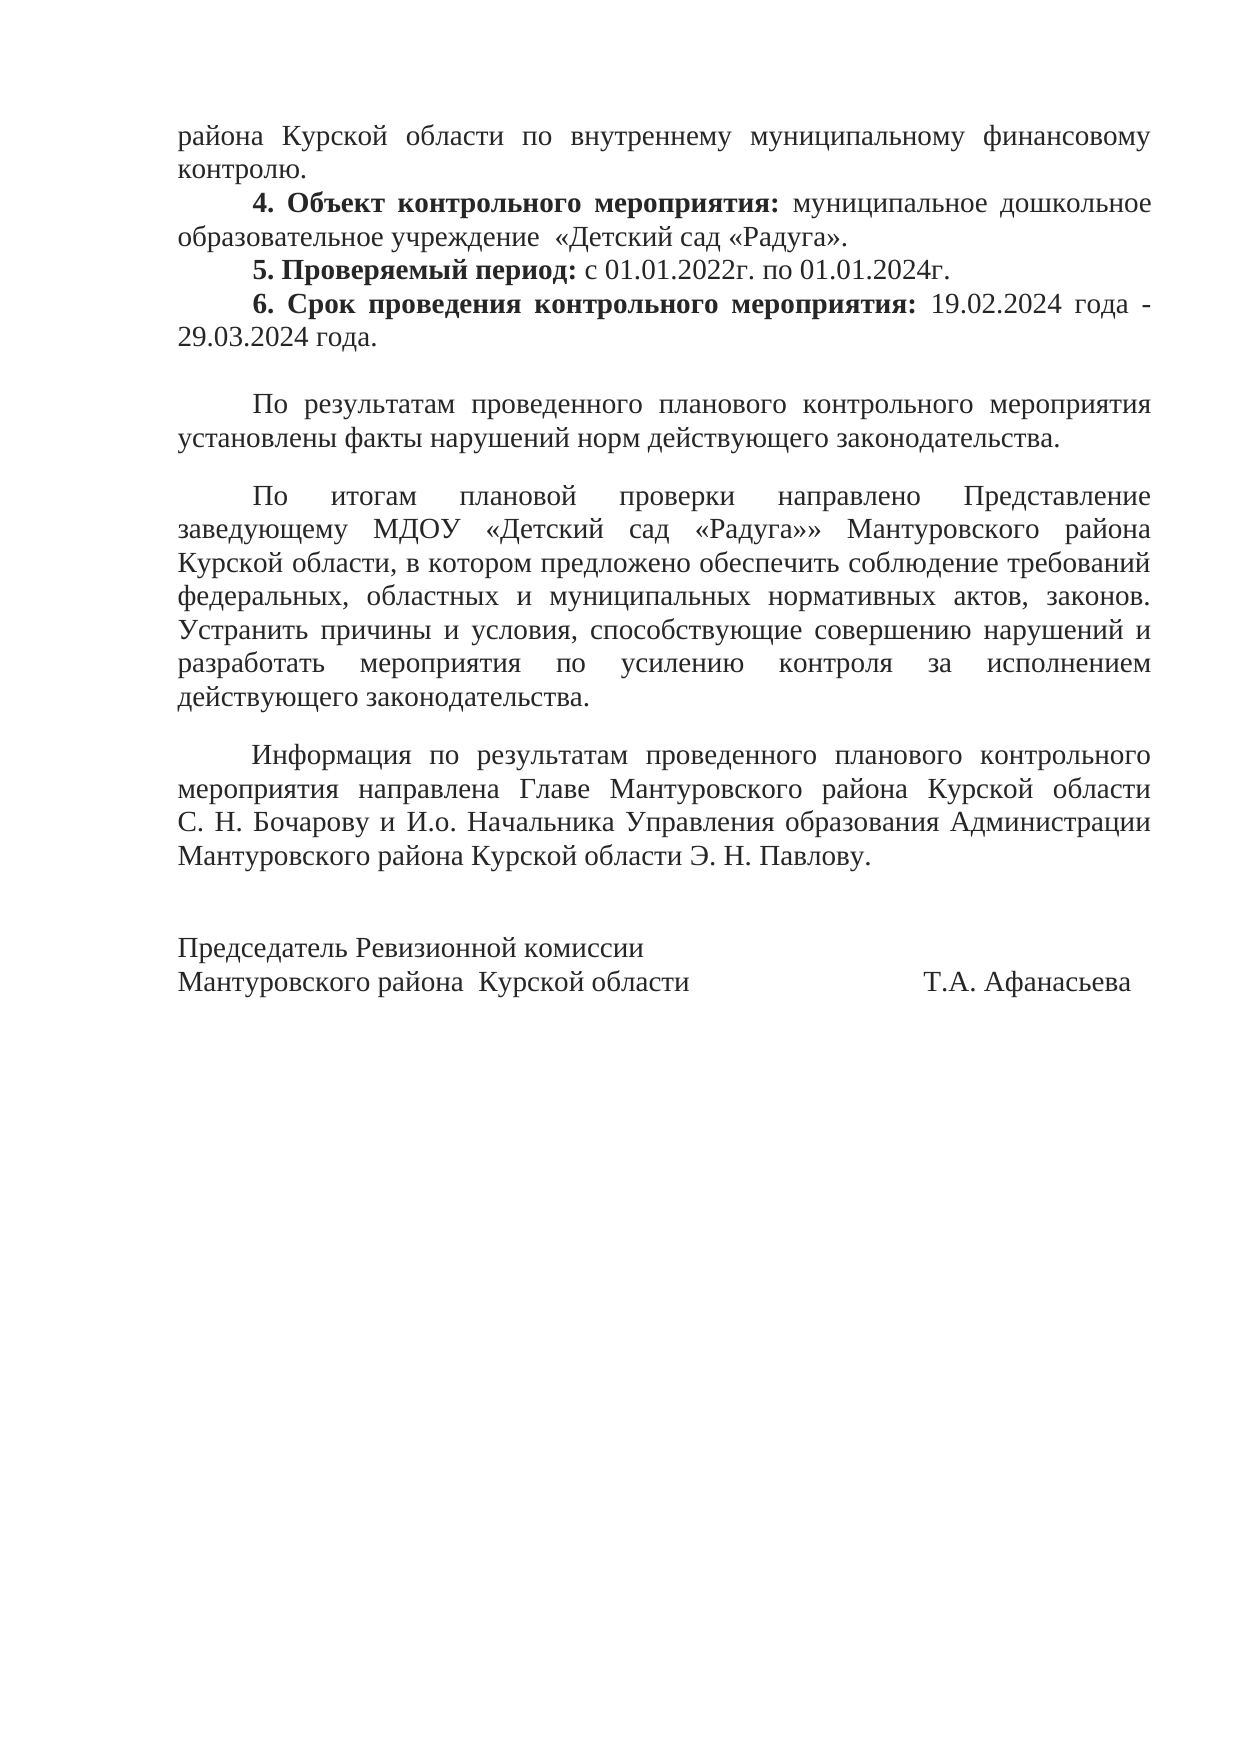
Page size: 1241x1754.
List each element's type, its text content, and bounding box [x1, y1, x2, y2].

text Информация по результатам проведенного планового контрольного мероприятия направлена Главе Мантуровского района Курской области С. Н. Бочарову и И.о. Начальника Управления образования Администрации Мантуровского района Курской области Э. Н. Павлову. [177, 737, 1152, 872]
text 5. Проверяемый период: с 01.01.2022г. по 01.01.2024г. [177, 252, 1152, 286]
text Мантуровского района Курской области Т.А. Афанасьева [177, 964, 1152, 997]
text По итогам плановой проверки направлено Представление заведующему МДОУ «Детский сад «Радуга»» Мантуровского района Курской области, в котором предложено обеспечить соблюдение требований федеральных, областных и муниципальных нормативных актов, законов. Устранить причины и условия, способствующие совершению нарушений и разработать мероприятия по усилению контроля за исполнением действующего законодательства. [177, 478, 1152, 712]
text 6. Срок проведения контрольного мероприятия: 19.02.2024 года -29.03.2024 года. [177, 286, 1152, 353]
text 4. Объект контрольного мероприятия: муниципальное дошкольное образовательное учреждение «Детский сад «Радуга». [177, 185, 1152, 252]
text Председатель Ревизионной комиссии [177, 930, 1152, 964]
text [177, 118, 1152, 185]
text По результатам проведенного планового контрольного мероприятия установлены факты нарушений норм действующего законодательства. [177, 386, 1152, 453]
